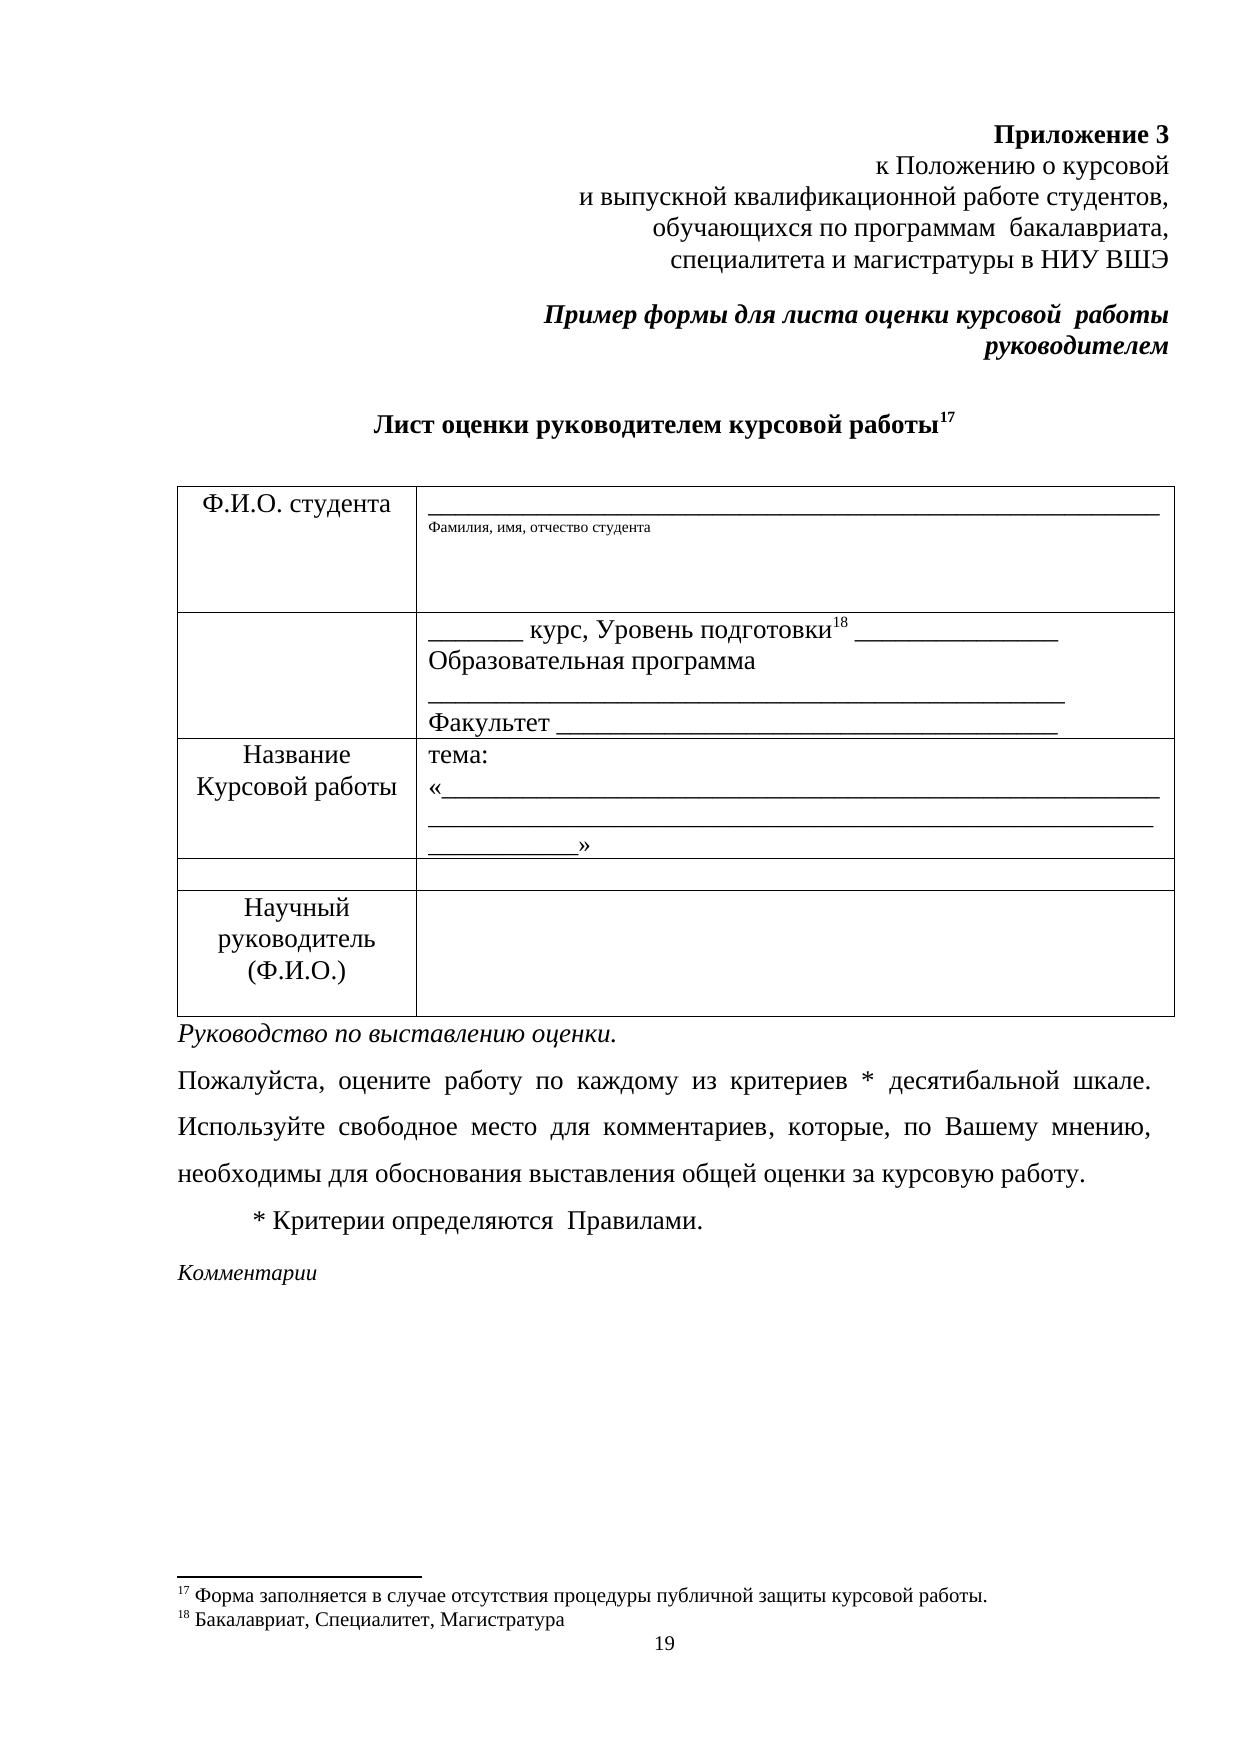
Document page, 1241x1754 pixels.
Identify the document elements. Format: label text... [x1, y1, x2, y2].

table_header Ф.И.О. студента [178, 487, 416, 612]
text Лист оценки руководителем курсовой работы [177, 408, 1152, 439]
table_header Приложение 3 к Положению о курсовой и выпускной квалификационной работе студентов, обучающихся по программам бакалавриата, специалитета и магистратуры в НИУ ВШЭ Пример формы для листа оценки курсовой работы руководителем [473, 118, 1181, 408]
table_cell _______ курс, Уровень подготовки _______________ Образовательная программа _______________________________________________ Факультет _____________________________________ [417, 613, 1174, 737]
table_cell [178, 613, 416, 737]
text Пожалуйста, оцените работу по каждому из критериев * десятибальной шкале. Используйте свободное место для комментариев, которые, по Вашему мнению, необходимы для обоснования выставления общей оценки за курсовую работу. [177, 1064, 1152, 1188]
table_cell [417, 859, 1174, 890]
table_cell [178, 859, 416, 890]
table_cell Название Курсовой работы [178, 739, 416, 858]
table_cell Научный руководитель (Ф.И.О.) [178, 891, 416, 1016]
table_cell [417, 891, 1174, 1016]
table_cell тема: «_____________________________________________________ ______________________________________________________________________» [417, 739, 1174, 858]
table_header ______________________________________________________ Фамилия, имя, отчество студента [417, 487, 1174, 612]
text * Критерии определяются Правилами. [252, 1204, 1152, 1235]
text Руководство по выставлению оценки. [177, 1017, 1152, 1048]
text Комментарии [177, 1259, 1152, 1285]
